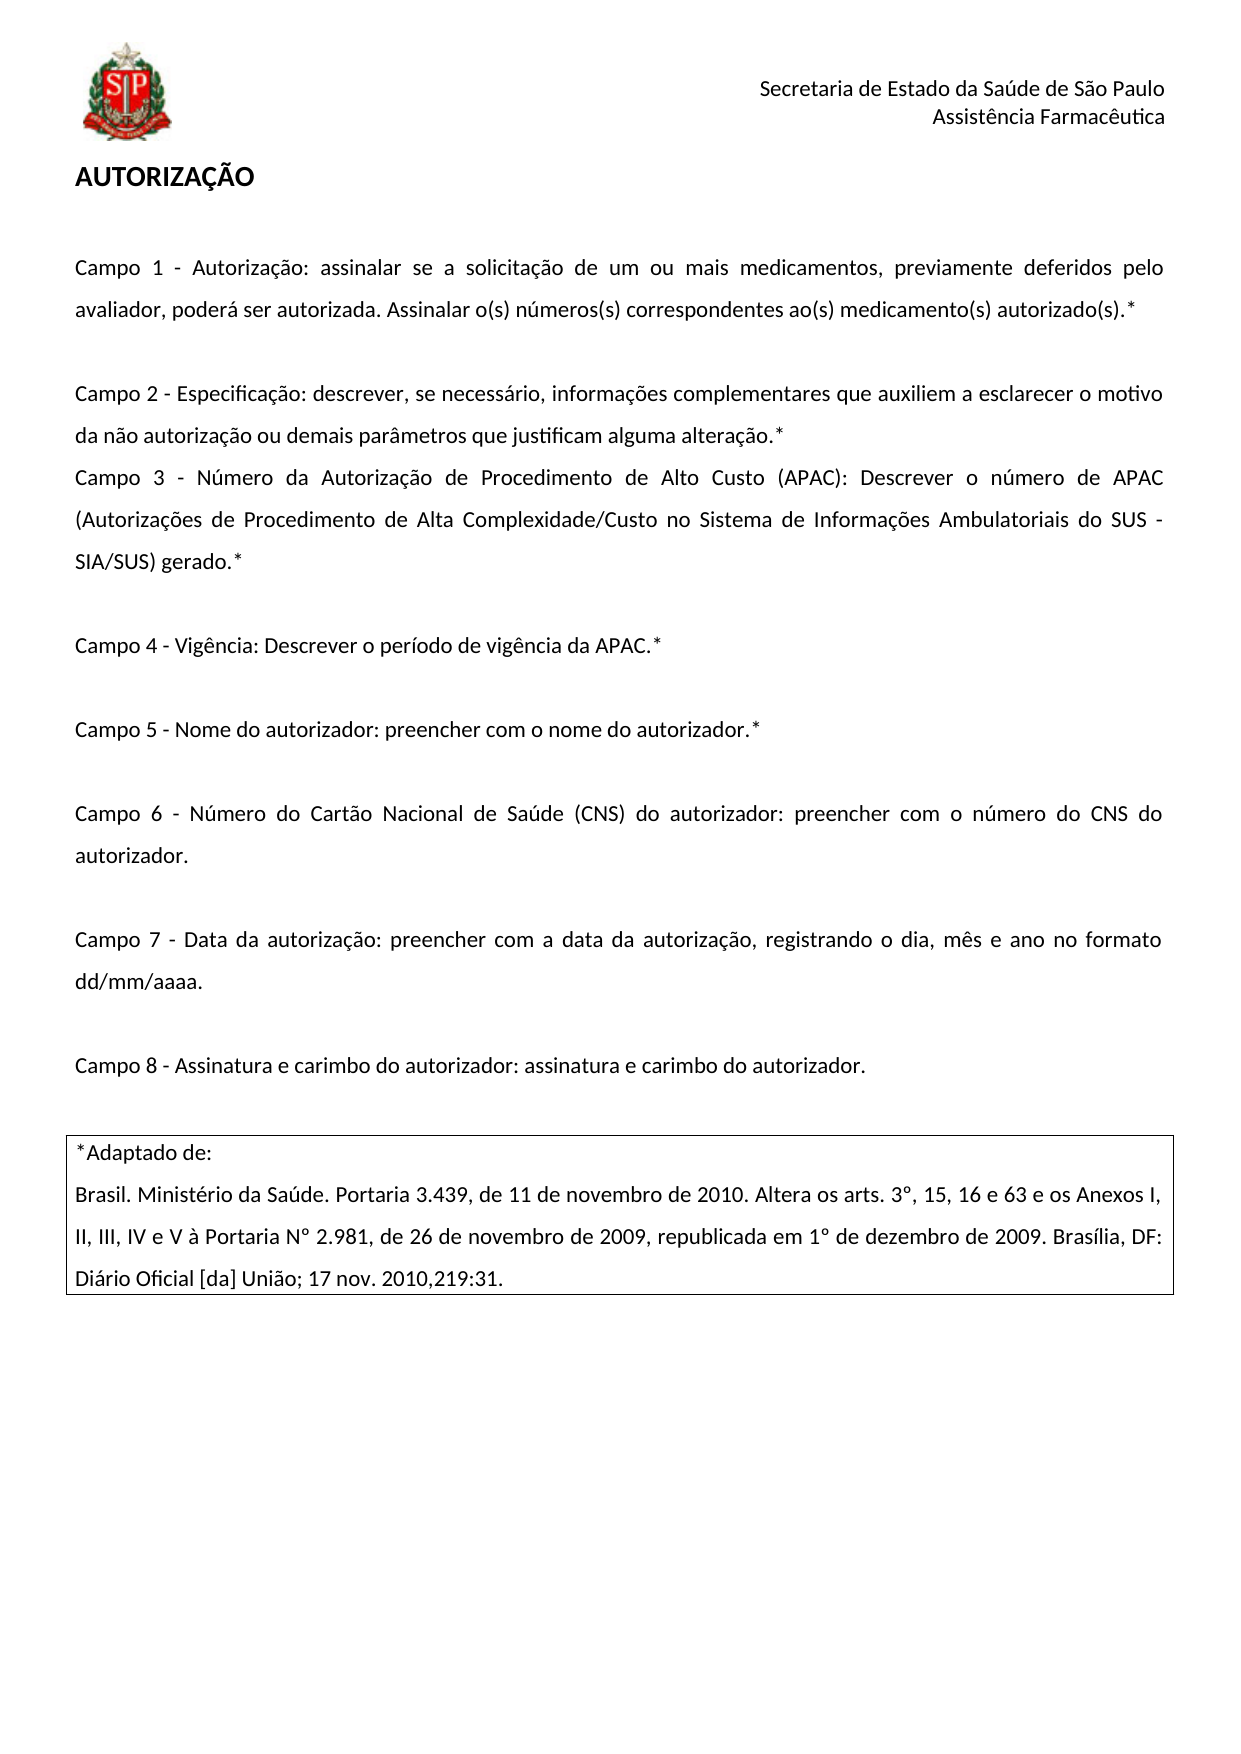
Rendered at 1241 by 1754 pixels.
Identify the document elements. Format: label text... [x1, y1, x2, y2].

text Campo 5 - Nome do autorizador: preencher com o nome do autorizador.* [75, 715, 1165, 743]
text Brasil. Ministério da Saúde. Portaria 3.439, de 11 de novembro de 2010. Altera os arts. 3º, 15, 16 e 63 e os Anexos I, II, III, IV e V à Portaria Nº 2.981, de 26 de novembro de 2009, republicada em 1º de dezembro de 2009. Brasília, DF: Diário Oficial [da] União; 17 nov. 2010,219:31. [67, 1177, 1173, 1294]
text Campo 4 - Vigência: Descrever o período de vigência da APAC.* [75, 631, 1165, 659]
text Campo 8 - Assinatura e carimbo do autorizador: assinatura e carimbo do autorizador. [75, 1051, 1165, 1079]
text Campo 1 - Autorização: assinalar se a solicitação de um ou mais medicamentos, previamente deferidos pelo avaliador, poderá ser autorizada. Assinalar o(s) números(s) correspondentes ao(s) medicamento(s) autorizado(s).* [75, 253, 1165, 323]
text Campo 7 - Data da autorização: preencher com a data da autorização, registrando o dia, mês e ano no formato dd/mm/aaaa. [75, 925, 1165, 995]
text Campo 6 - Número do Cartão Nacional de Saúde (CNS) do autorizador: preencher com o número do CNS do autorizador. [75, 799, 1165, 869]
text Campo 2 - Especificação: descrever, se necessário, informações complementares que auxiliem a esclarecer o motivo da não autorização ou demais parâmetros que justificam alguma alteração.* [75, 379, 1165, 449]
picture [82, 42, 172, 141]
text AUTORIZAÇÃO [75, 158, 1165, 193]
text *Adaptado de: [67, 1136, 1173, 1166]
text Campo 3 - Número da Autorização de Procedimento de Alto Custo (APAC): Descrever o número de APAC (Autorizações de Procedimento de Alta Complexidade/Custo no Sistema de Informações Ambulatoriais do SUS - SIA/SUS) gerado.* [75, 463, 1165, 575]
